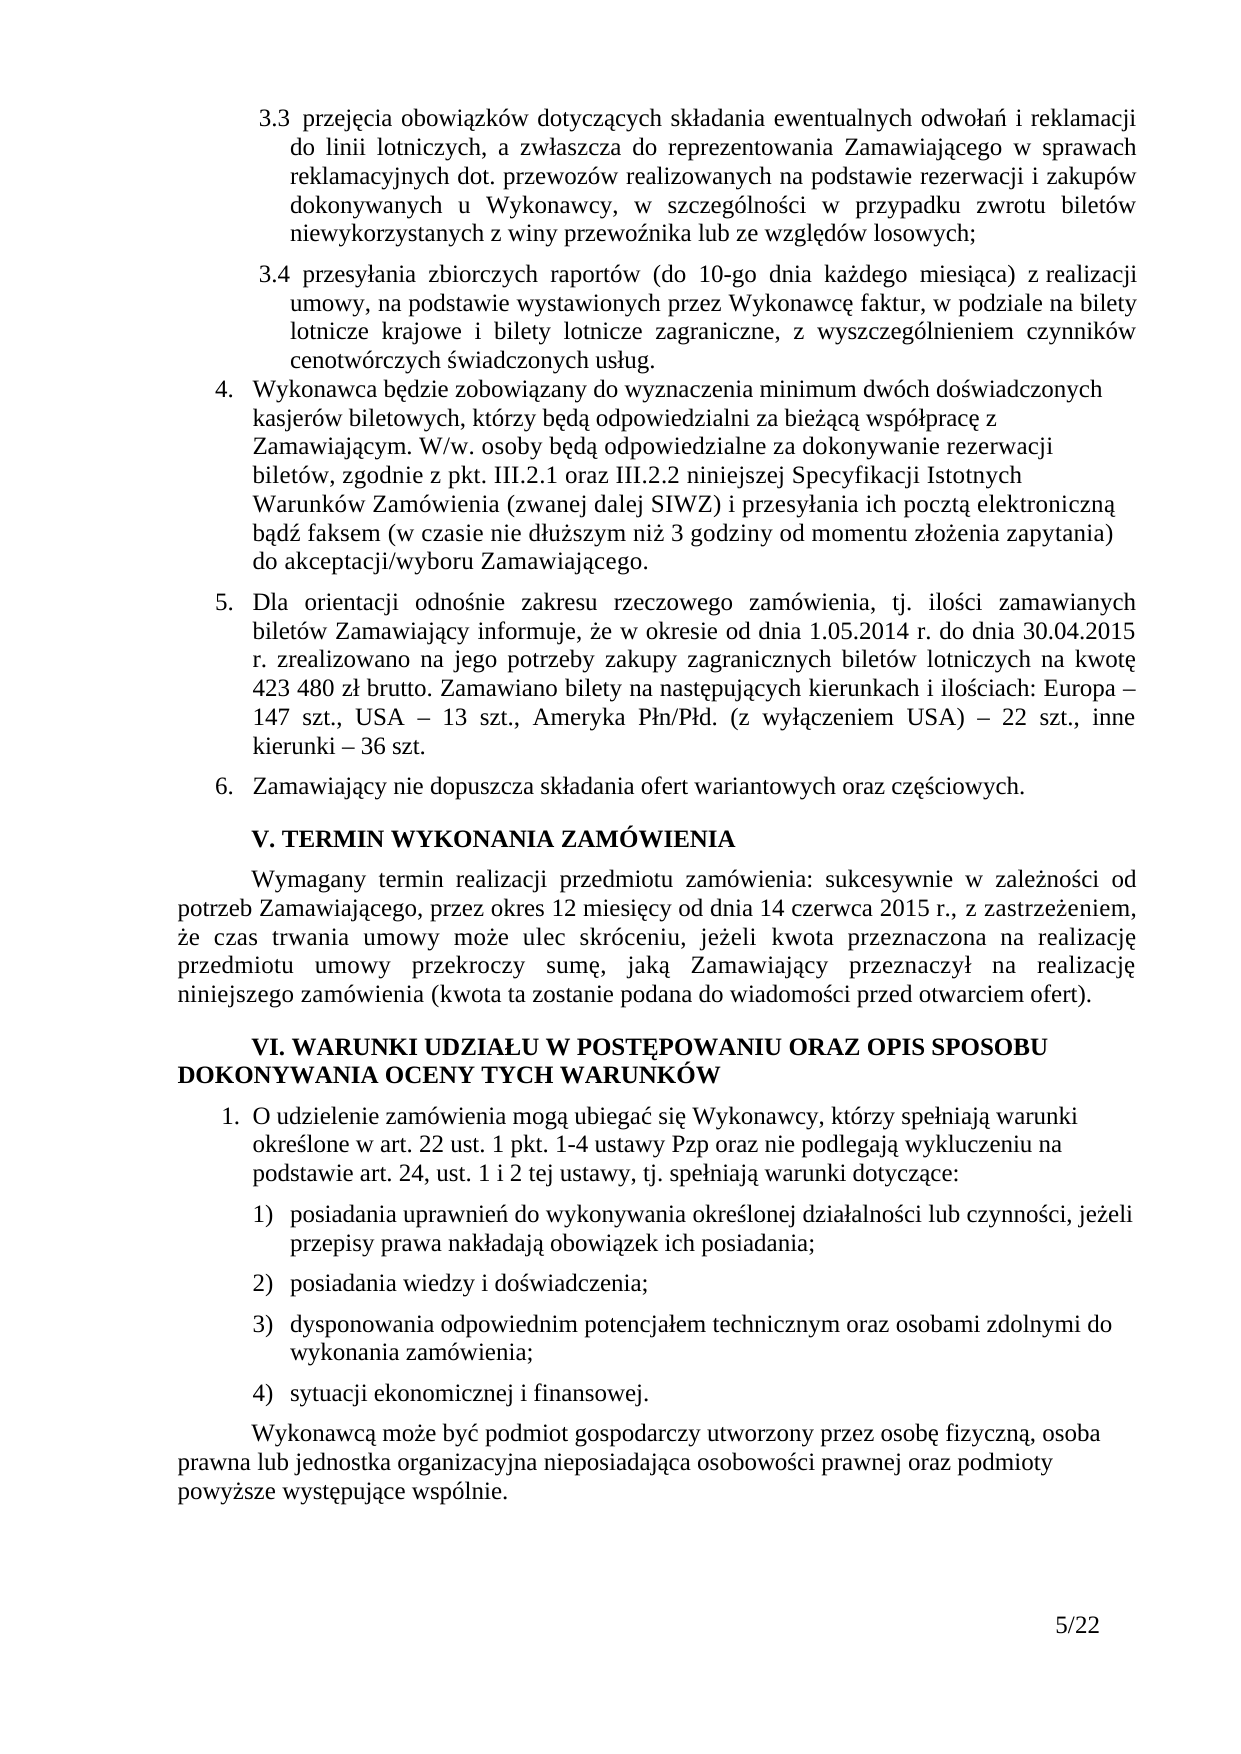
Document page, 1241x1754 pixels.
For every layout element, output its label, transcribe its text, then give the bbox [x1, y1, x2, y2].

subtitle WARUNKI UDZIAŁU W POSTĘPOWANIU ORAZ OPIS SPOSOBU DOKONYWANIA OCENY TYCH WARUNKÓW [177, 1032, 1137, 1089]
list Zamawiający nie dopuszcza składania ofert wariantowych oraz częściowych. [215, 771, 1137, 800]
list posiadania wiedzy i doświadczenia; [252, 1268, 1137, 1297]
text Wykonawcą może być podmiot gospodarczy utworzony przez osobę fizyczną, osoba prawna lub jednostka organizacyjna nieposiadająca osobowości prawnej oraz podmioty powyższe występujące wspólnie. [177, 1418, 1137, 1505]
list sytuacji ekonomicznej i finansowej. [252, 1378, 1137, 1407]
subtitle przesyłania zbiorczych raportów (do 10-go dnia każdego miesiąca) z realizacji umowy, na podstawie wystawionych przez Wykonawcę faktur, w podziale na bilety lotnicze krajowe i bilety lotnicze zagraniczne, z wyszczególnieniem czynników cenotwórczych świadczonych usług. [252, 259, 1137, 374]
text Wymagany termin realizacji przedmiotu zamówienia: sukcesywnie w zależności od potrzeb Zamawiającego, przez okres 12 miesięcy od dnia 14 czerwca 2015 r., z zastrzeżeniem, że czas trwania umowy może ulec skróceniu, jeżeli kwota przeznaczona na realizację przedmiotu umowy przekroczy sumę, jaką Zamawiający przeznaczył na realizację niniejszego zamówienia (kwota ta zostanie podana do wiadomości przed otwarciem ofert). [177, 864, 1137, 1008]
list Dla orientacji odnośnie zakresu rzeczowego zamówienia, tj. ilości zamawianych biletów Zamawiający informuje, że w okresie od dnia 1.05.2014 r. do dnia 30.04.2015 r. zrealizowano na jego potrzeby zakupy zagranicznych biletów lotniczych na kwotę 423 480 zł brutto. Zamawiano bilety na następujących kierunkach i ilościach: Europa – 147 szt., USA – 13 szt., Ameryka Płn/Płd. (z wyłączeniem USA) – 22 szt., inne kierunki – 36 szt. [215, 587, 1137, 759]
list posiadania uprawnień do wykonywania określonej działalności lub czynności, jeżeli przepisy prawa nakładają obowiązek ich posiadania; [252, 1199, 1137, 1256]
list dysponowania odpowiednim potencjałem technicznym oraz osobami zdolnymi do wykonania zamówienia; [252, 1309, 1137, 1366]
subtitle TERMIN WYKONANIA ZAMÓWIENIA [177, 824, 1137, 852]
list przejęcia obowiązków dotyczących składania ewentualnych odwołań i reklamacji do linii lotniczych, a zwłaszcza do reprezentowania Zamawiającego w sprawach reklamacyjnych dot. przewozów realizowanych na podstawie rezerwacji i zakupów dokonywanych u Wykonawcy, w szczególności w przypadku zwrotu biletów niewykorzystanych z winy przewoźnika lub ze względów losowych; [252, 103, 1137, 247]
list Wykonawca będzie zobowiązany do wyznaczenia minimum dwóch doświadczonych kasjerów biletowych, którzy będą odpowiedzialni za bieżącą współpracę z Zamawiającym. W/w. osoby będą odpowiedzialne za dokonywanie rezerwacji biletów, zgodnie z pkt. III.2.1 oraz III.2.2 niniejszej Specyfikacji Istotnych Warunków Zamówienia (zwanej dalej SIWZ) i przesyłania ich pocztą elektroniczną bądź faksem (w czasie nie dłuższym niż 3 godziny od momentu złożenia zapytania) do akceptacji/wyboru Zamawiającego. [215, 374, 1137, 575]
list O udzielenie zamówienia mogą ubiegać się Wykonawcy, którzy spełniają warunki określone w art. 22 ust. 1 pkt. 1-4 ustawy Pzp oraz nie podlegają wykluczeniu na podstawie art. 24, ust. 1 i 2 tej ustawy, tj. spełniają warunki dotyczące: [215, 1101, 1137, 1187]
